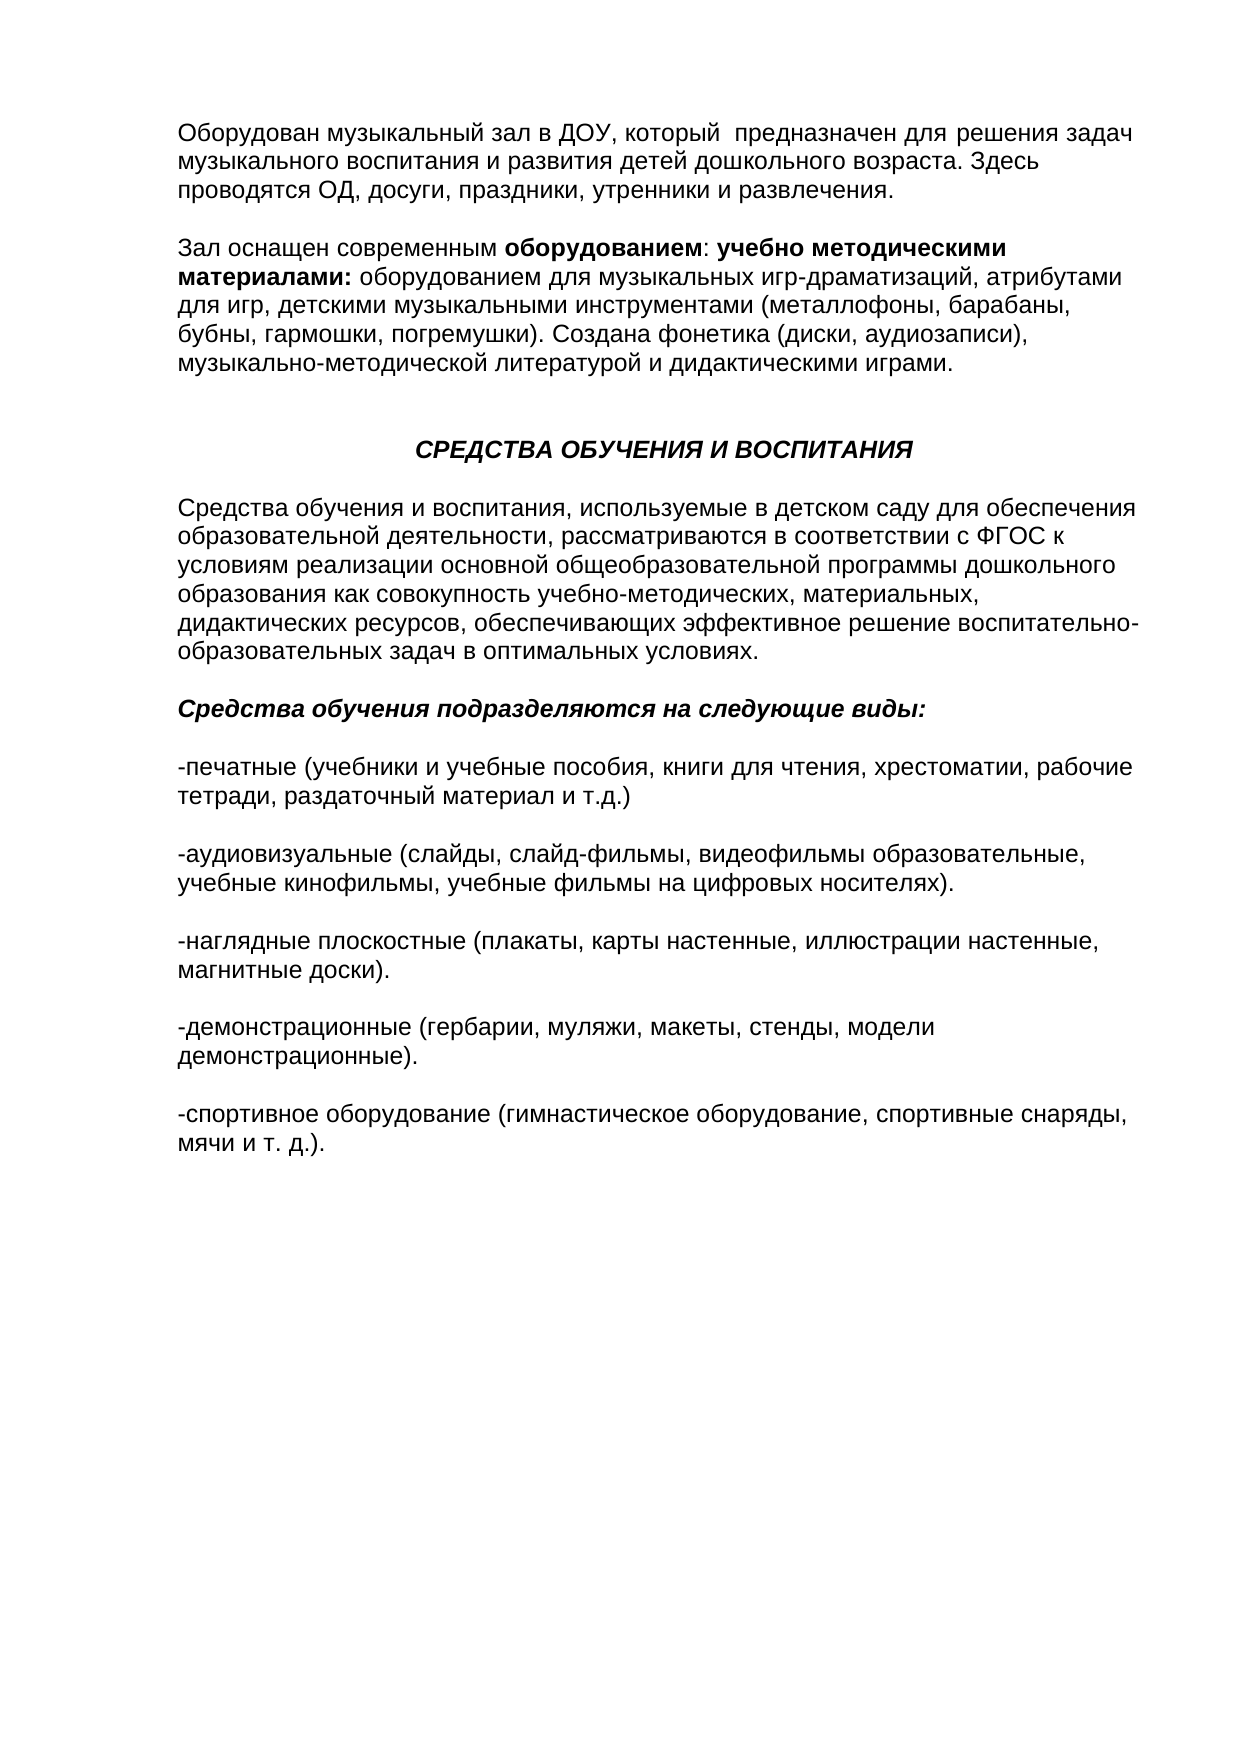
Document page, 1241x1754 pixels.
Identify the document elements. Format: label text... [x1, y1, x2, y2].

text -наглядные плоскостные (плакаты, карты настенные, иллюстрации настенные, магнитные доски). [177, 926, 1108, 983]
text Средства обучения подразделяются на следующие виды: [177, 694, 1154, 723]
text -печатные (учебники и учебные пособия, книги для чтения, хрестоматии, рабочие тетради, раздаточный материал и т.д.) [177, 752, 1141, 810]
text Зал оснащен современным оборудованием: учебно методическими материалами: оборудованием для музыкальных игр-драматизаций, атрибутами для игр, детскими музыкальными инструментами (металлофоны, барабаны, бубны, гармошки, погремушки). Создана фонетика (диски, аудиозаписи), музыкально-методической литературой и дидактическими играми. [177, 233, 1131, 377]
text -спортивное оборудование (гимнастическое оборудование, спортивные снаряды, мячи и т. д.). [177, 1099, 1138, 1157]
text СРЕДСТВА ОБУЧЕНИЯ И ВОСПИТАНИЯ [415, 435, 1154, 463]
text Средства обучения и воспитания, используемые в детском саду для обеспечения образовательной деятельности, рассматриваются в соответствии с ФГОС к условиям реализации основной общеобразовательной программы дошкольного образования как совокупность учебно-методических, материальных, дидактических ресурсов, обеспечивающих эффективное решение воспитательно-образовательных задач в оптимальных условиях. [177, 492, 1149, 665]
text -демонстрационные (гербарии, муляжи, макеты, стенды, модели демонстрационные). [177, 1012, 943, 1070]
text -аудиовизуальные (слайды, слайд-фильмы, видеофильмы образовательные, учебные кинофильмы, учебные фильмы на цифровых носителях). [177, 839, 1094, 897]
text Оборудован музыкальный зал в ДОУ, который предназначен для решения задач музыкального воспитания и развития детей дошкольного возраста. Здесь проводятся ОД, досуги, праздники, утренники и развлечения. [177, 117, 1156, 204]
